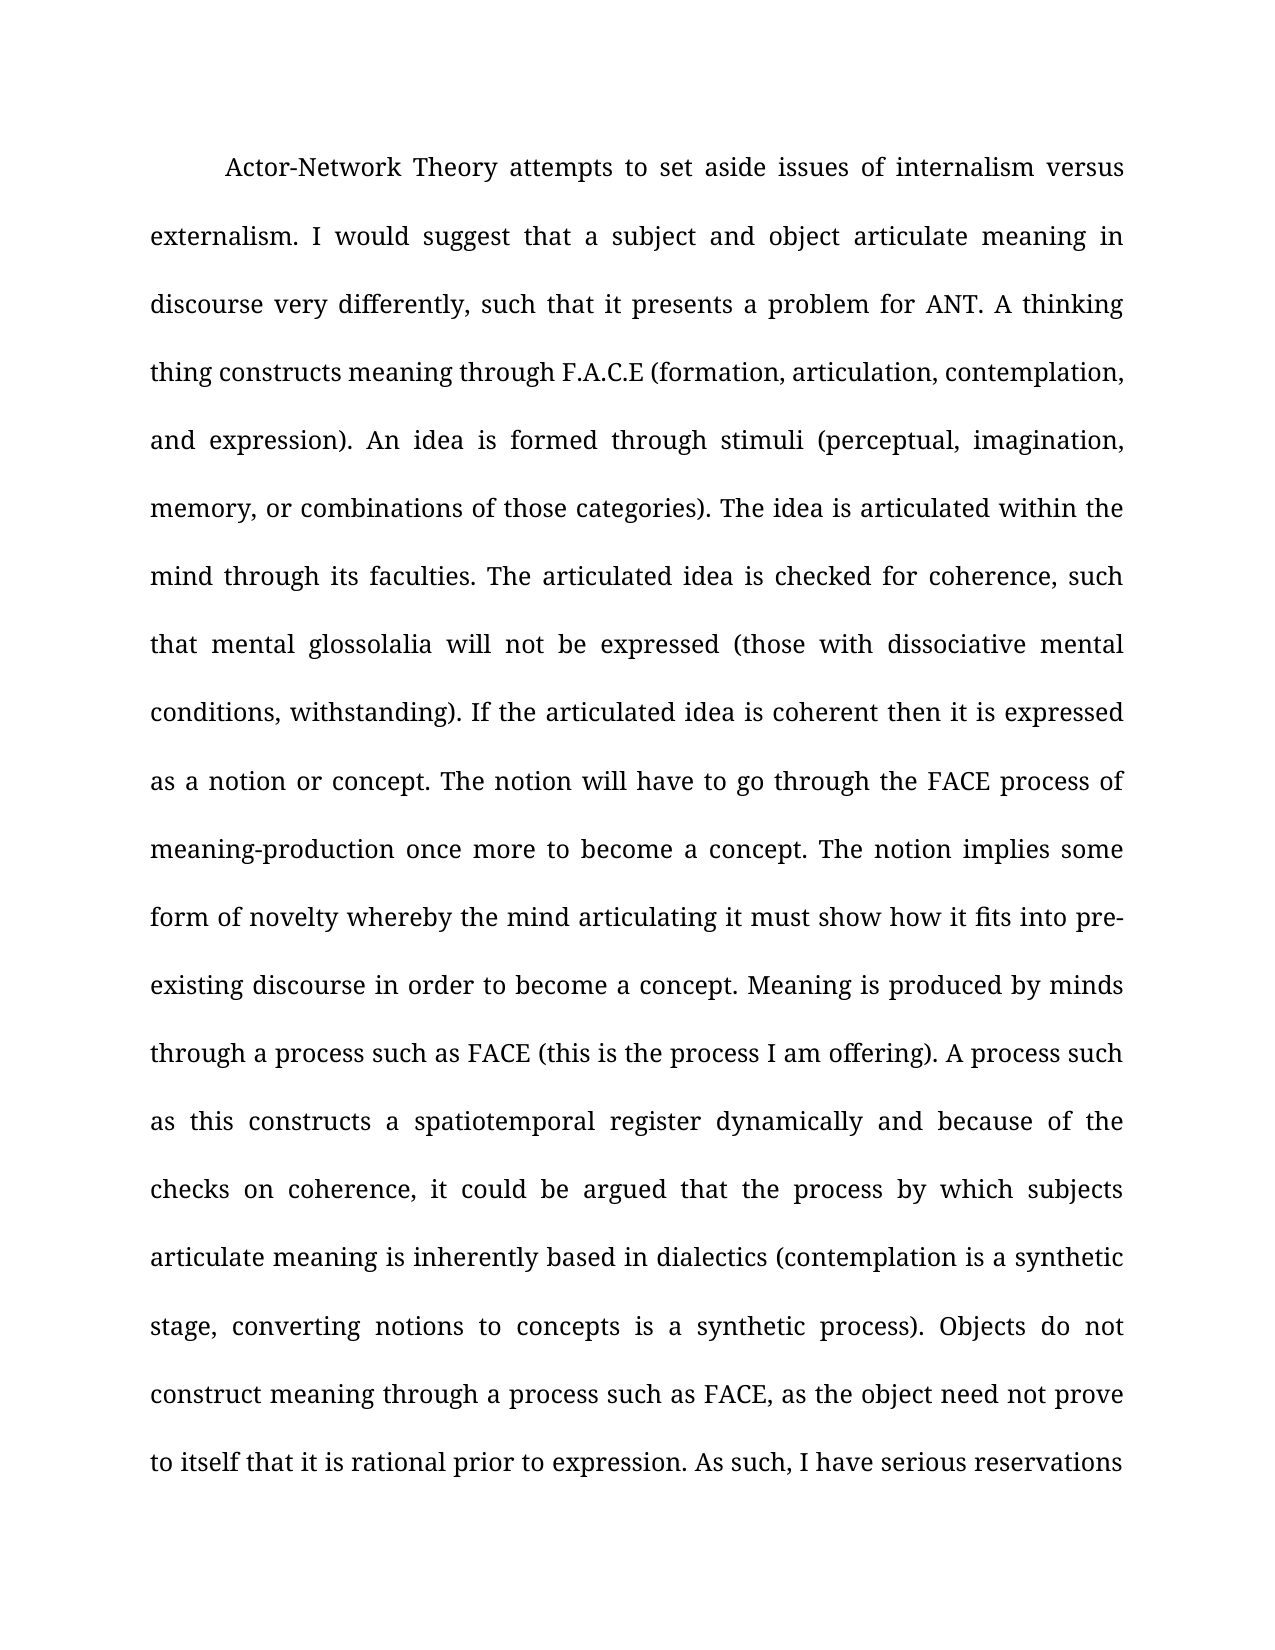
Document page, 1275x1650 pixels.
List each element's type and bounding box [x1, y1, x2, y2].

text [150, 150, 1125, 1478]
